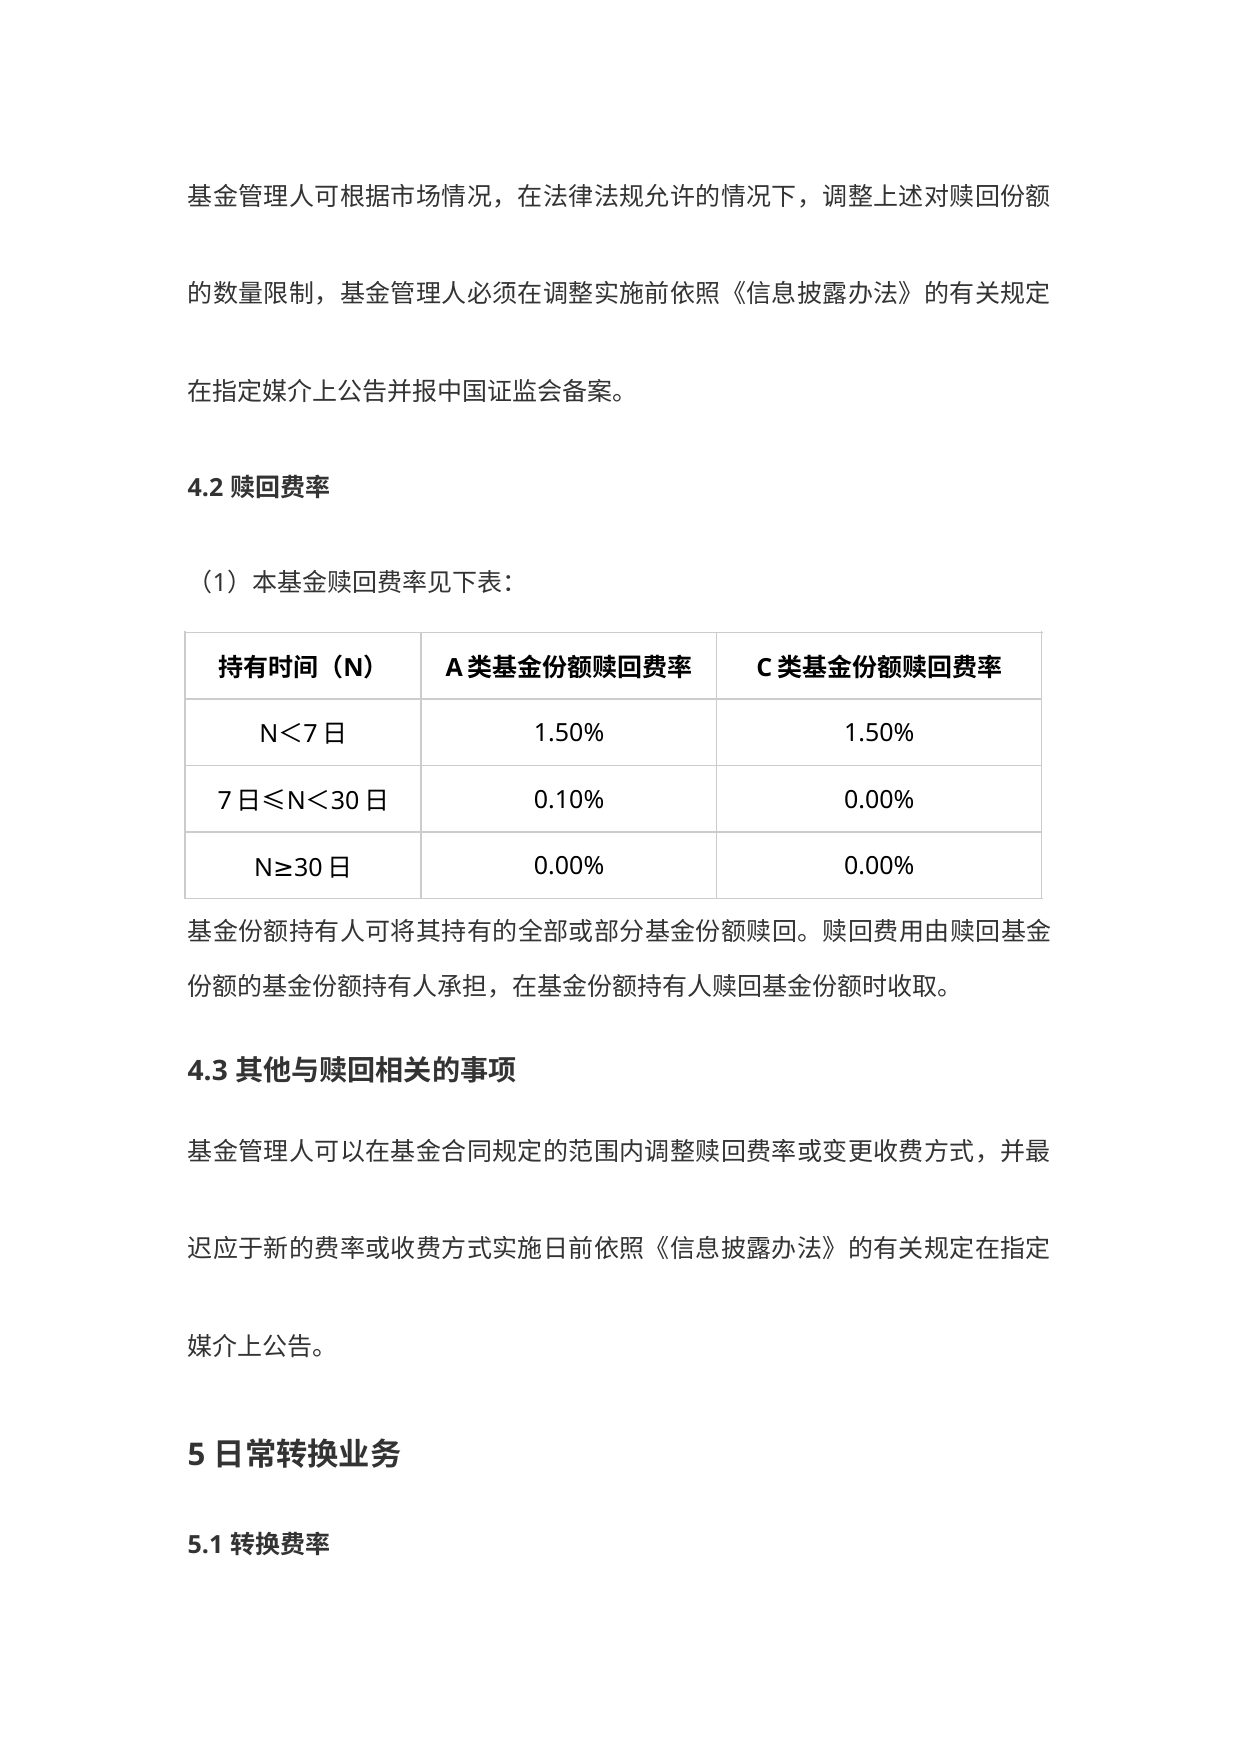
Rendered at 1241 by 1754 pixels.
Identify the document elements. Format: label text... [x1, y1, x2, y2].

text 基金份额持有人可将其持有的全部或部分基金份额赎回。赎回费用由赎回基金份额的基金份额持有人承担，在基金份额持有人赎回基金份额时收取。 [187, 912, 1053, 1002]
table_cell N＜7日 [186, 700, 420, 764]
text 基金管理人可以在基金合同规定的范围内调整赎回费率或变更收费方式，并最迟应于新的费率或收费方式实施日前依照《信息披露办法》的有关规定在指定媒介上公告。 [187, 1117, 1053, 1377]
table_cell N≥30日 [186, 833, 420, 898]
text 4.2 赎回费率 [187, 453, 1053, 518]
text 基金管理人可根据市场情况，在法律法规允许的情况下，调整上述对赎回份额的数量限制，基金管理人必须在调整实施前依照《信息披露办法》的有关规定在指定媒介上公告并报中国证监会备案。 [187, 162, 1053, 422]
table_header A类基金份额赎回费率 [422, 633, 716, 698]
text （1）本基金赎回费率见下表： [187, 548, 1053, 613]
table_cell 0.00% [422, 833, 716, 898]
table_cell 7日≤N＜30日 [186, 766, 420, 831]
table_cell 0.00% [717, 833, 1041, 898]
table_cell 0.00% [717, 766, 1041, 831]
text 5 日常转换业务 [187, 1420, 1053, 1485]
table_cell 0.10% [422, 766, 716, 831]
text 5.1 转换费率 [187, 1510, 1053, 1575]
table_header 持有时间（N） [186, 633, 420, 698]
text 4.3 其他与赎回相关的事项 [187, 1036, 1053, 1101]
table_cell 1.50% [717, 700, 1041, 764]
table_header C类基金份额赎回费率 [717, 633, 1041, 698]
table_cell 1.50% [422, 700, 716, 764]
